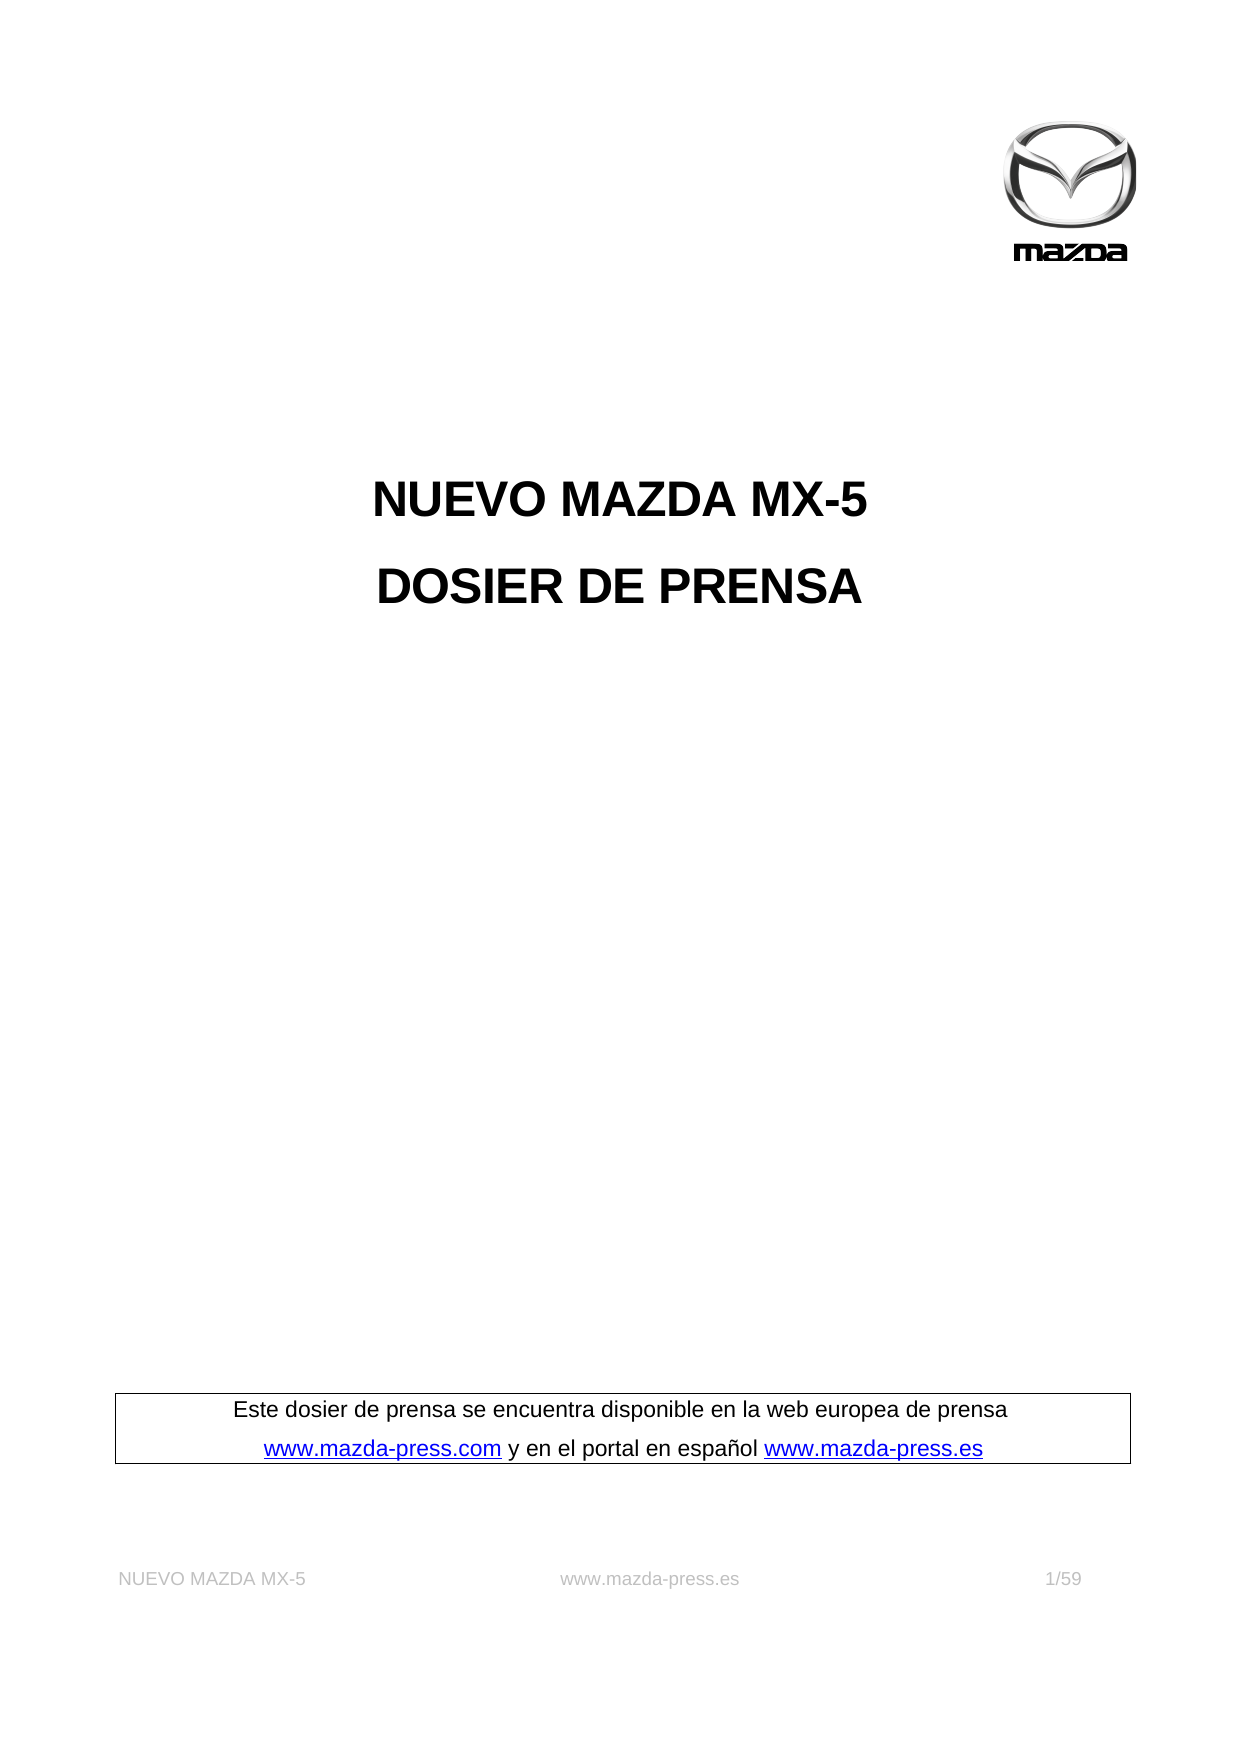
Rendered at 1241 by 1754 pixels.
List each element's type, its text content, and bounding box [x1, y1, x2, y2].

text NUEVO MAZDA MX-5 DOSIER DE PRENSA [118, 470, 1122, 613]
text Este dosier de prensa se encuentra disponible en la web europea de prensa [116, 1394, 1130, 1422]
text www.mazda-press.com y en el portal en español www.mazda-press.es [116, 1432, 1130, 1463]
picture [1001, 120, 1137, 261]
